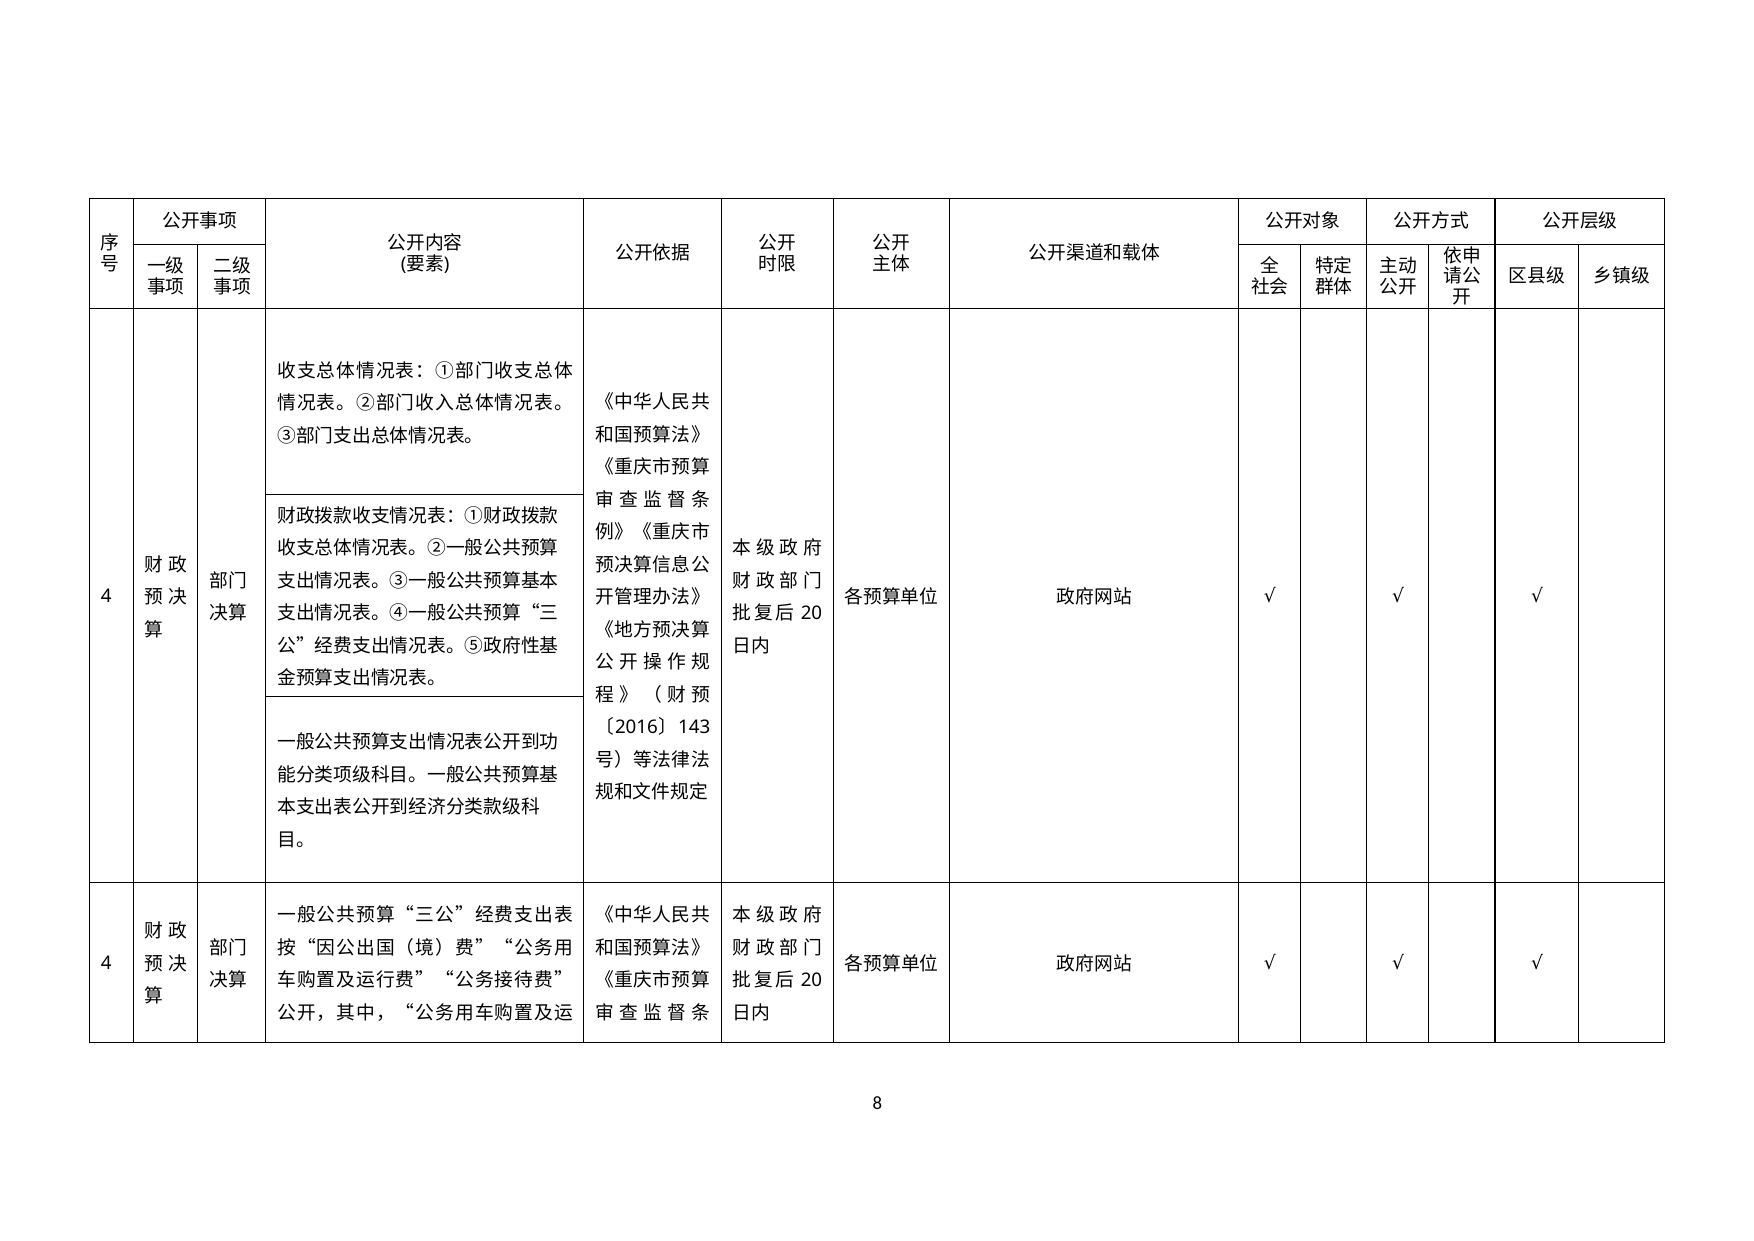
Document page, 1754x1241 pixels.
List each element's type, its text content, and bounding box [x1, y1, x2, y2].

table_header 序号 [90, 199, 133, 308]
table_header 公开 时限 [722, 199, 833, 308]
table_header 公开层级 [1496, 199, 1664, 244]
table_cell [1301, 883, 1366, 1042]
table_cell √ [1496, 309, 1578, 882]
table_cell [1579, 883, 1664, 1042]
table_cell 各预算单位 [834, 883, 949, 1042]
table_cell 部门 决算 [198, 309, 265, 882]
table_cell √ [1496, 883, 1578, 1042]
table_cell 一级 事项 [134, 245, 197, 308]
table_cell √ [1367, 309, 1428, 882]
table_cell 政府网站 [950, 883, 1238, 1042]
table_header 公开对象 [1239, 199, 1366, 244]
table_cell 财政预决算 [134, 309, 197, 882]
table_header 公开方式 [1367, 199, 1494, 244]
table_cell 财政预决算 [134, 883, 197, 1042]
table_cell [1579, 309, 1664, 882]
table_cell 二级 事项 [198, 245, 265, 308]
table_cell √ [1239, 309, 1300, 882]
table_cell √ [1239, 883, 1300, 1042]
table_cell 各预算单位 [834, 309, 949, 882]
table_header 公开依据 [584, 199, 721, 308]
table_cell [584, 309, 721, 882]
table_cell [1429, 309, 1494, 882]
table_cell 4 [90, 883, 133, 1042]
table_header 公开渠道和载体 [950, 199, 1238, 308]
table_cell [1429, 883, 1494, 1042]
table_cell 主动公开 [1367, 245, 1428, 308]
table_cell 本级政府财政部门批复后20日内 [722, 883, 833, 1042]
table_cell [584, 883, 721, 1042]
table_header 公开事项 [134, 199, 265, 244]
table_cell [1301, 309, 1366, 882]
table_cell 本级政府财政部门批复后20日内 [722, 309, 833, 882]
table_header 公开内容 (要素) [266, 199, 583, 308]
table_cell 区县级 [1496, 245, 1578, 308]
table_cell 依申请公开 [1429, 245, 1494, 308]
table_cell 财政拨款收支情况表：①财政拨款收支总体情况表。②一般公共预算支出情况表。③一般公共预算基本支出情况表。④一般公共预算“三公”经费支出情况表。⑤政府性基金预算支出情况表。 [266, 495, 583, 696]
table_cell 全 社会 [1239, 245, 1300, 308]
table_cell 部门 决算 [198, 883, 265, 1042]
table_cell √ [1367, 883, 1428, 1042]
table_cell 收支总体情况表：①部门收支总体情况表。②部门收入总体情况表。③部门支出总体情况表。 [266, 309, 583, 494]
table_header 公开 主体 [834, 199, 949, 308]
table_cell 一般公共预算支出情况表公开到功能分类项级科目。一般公共预算基本支出表公开到经济分类款级科目。 [266, 697, 583, 882]
table_cell 4 [90, 309, 133, 882]
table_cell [266, 883, 583, 1042]
table_cell 乡镇级 [1579, 245, 1664, 308]
table_cell 特定 群体 [1301, 245, 1366, 308]
table_cell 政府网站 [950, 309, 1238, 882]
